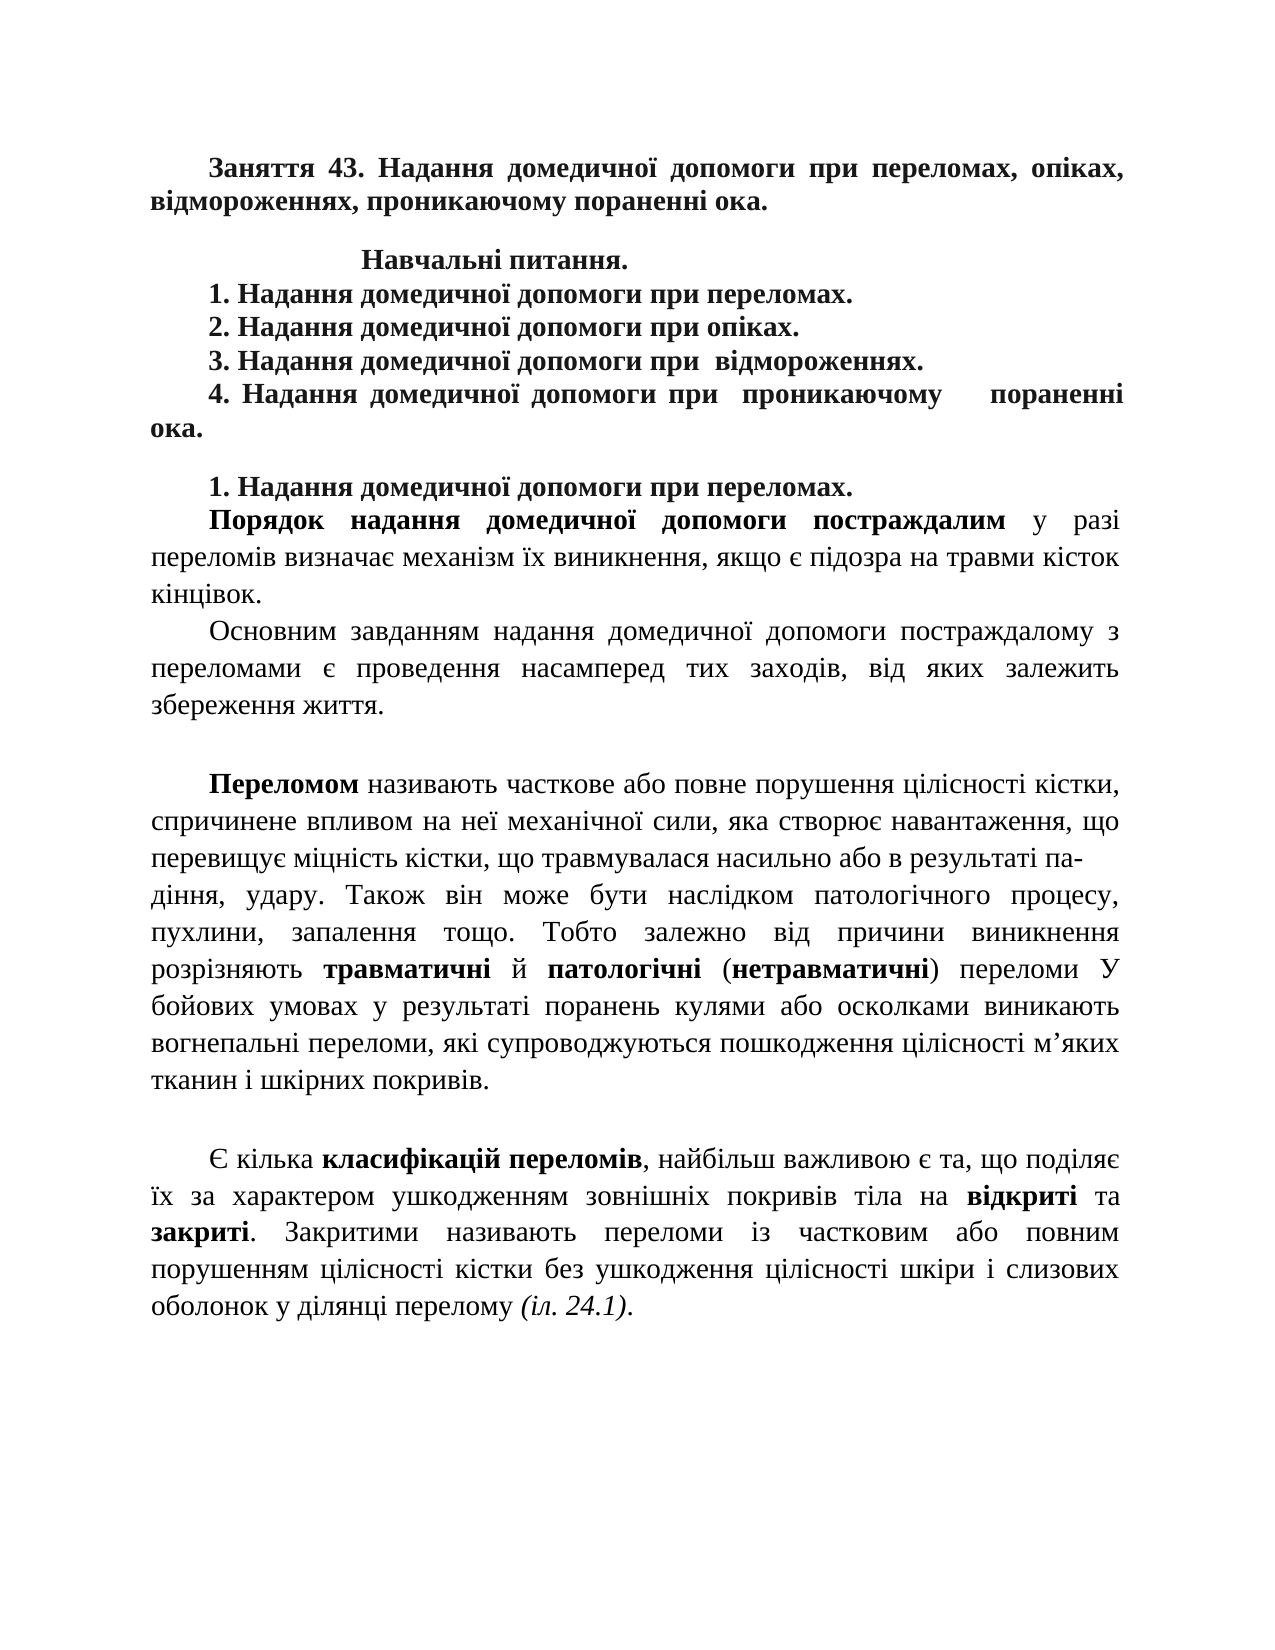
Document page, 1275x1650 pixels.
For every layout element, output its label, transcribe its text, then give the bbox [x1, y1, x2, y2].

text 1. Надання домедичної допомоги при переломах. [150, 469, 1125, 502]
text 4. Надання домедичної допомоги при проникаючому пораненні ока. [150, 376, 1125, 443]
text Заняття 43. Надання домедичної допомоги при переломах, опіках, відмороженнях, проникаючому пораненні ока. [150, 150, 1125, 217]
text Переломом називають часткове або повне порушення цілісності кістки, спричинене впливом на неї механічної сили, яка створює навантаження, що перевищує міцність кістки, що травмувалася насильно або в результаті па- [151, 766, 1120, 873]
text Основним завданням надання домедичної допомоги постраждалому з переломами є проведення насамперед тих заходів, від яких залежить збереження життя. [151, 613, 1120, 721]
text 1. Надання домедичної допомоги при переломах. [150, 276, 1125, 309]
text 2. Надання домедичної допомоги при опіках. [150, 309, 1125, 343]
text Навчальні питання. [150, 242, 1125, 276]
text 3. Надання домедичної допомоги при відмороженнях. [150, 343, 1125, 376]
text Є кілька класифікацій переломів, найбільш важливою є та, що поділяє їх за характером ушкодженням зовнішніх покривів тіла на відкриті та закриті. Закритими називають переломи із частковим або повним порушенням цілісності кістки без ушкодження цілісності шкіри і слизових оболонок у ділянці перелому (іл. 24.1). [151, 1141, 1120, 1322]
text Порядок надання домедичної допомоги постраждалим у разі переломів визначає механізм їх виникнення, якщо є підозра на травми кісток кінцівок. [151, 502, 1120, 609]
text діння, удару. Також він може бути наслідком патологічного процесу, пухлини, запалення тощо. Тобто залежно від причини виникнення розрізняють травматичні й патологічні (нетравматичні) переломи У бойових умовах у результаті поранень кулями або осколками виникають вогнепальні переломи, які супроводжуються пошкодження цілісності м’яких тканин і шкірних покривів. [151, 877, 1120, 1095]
